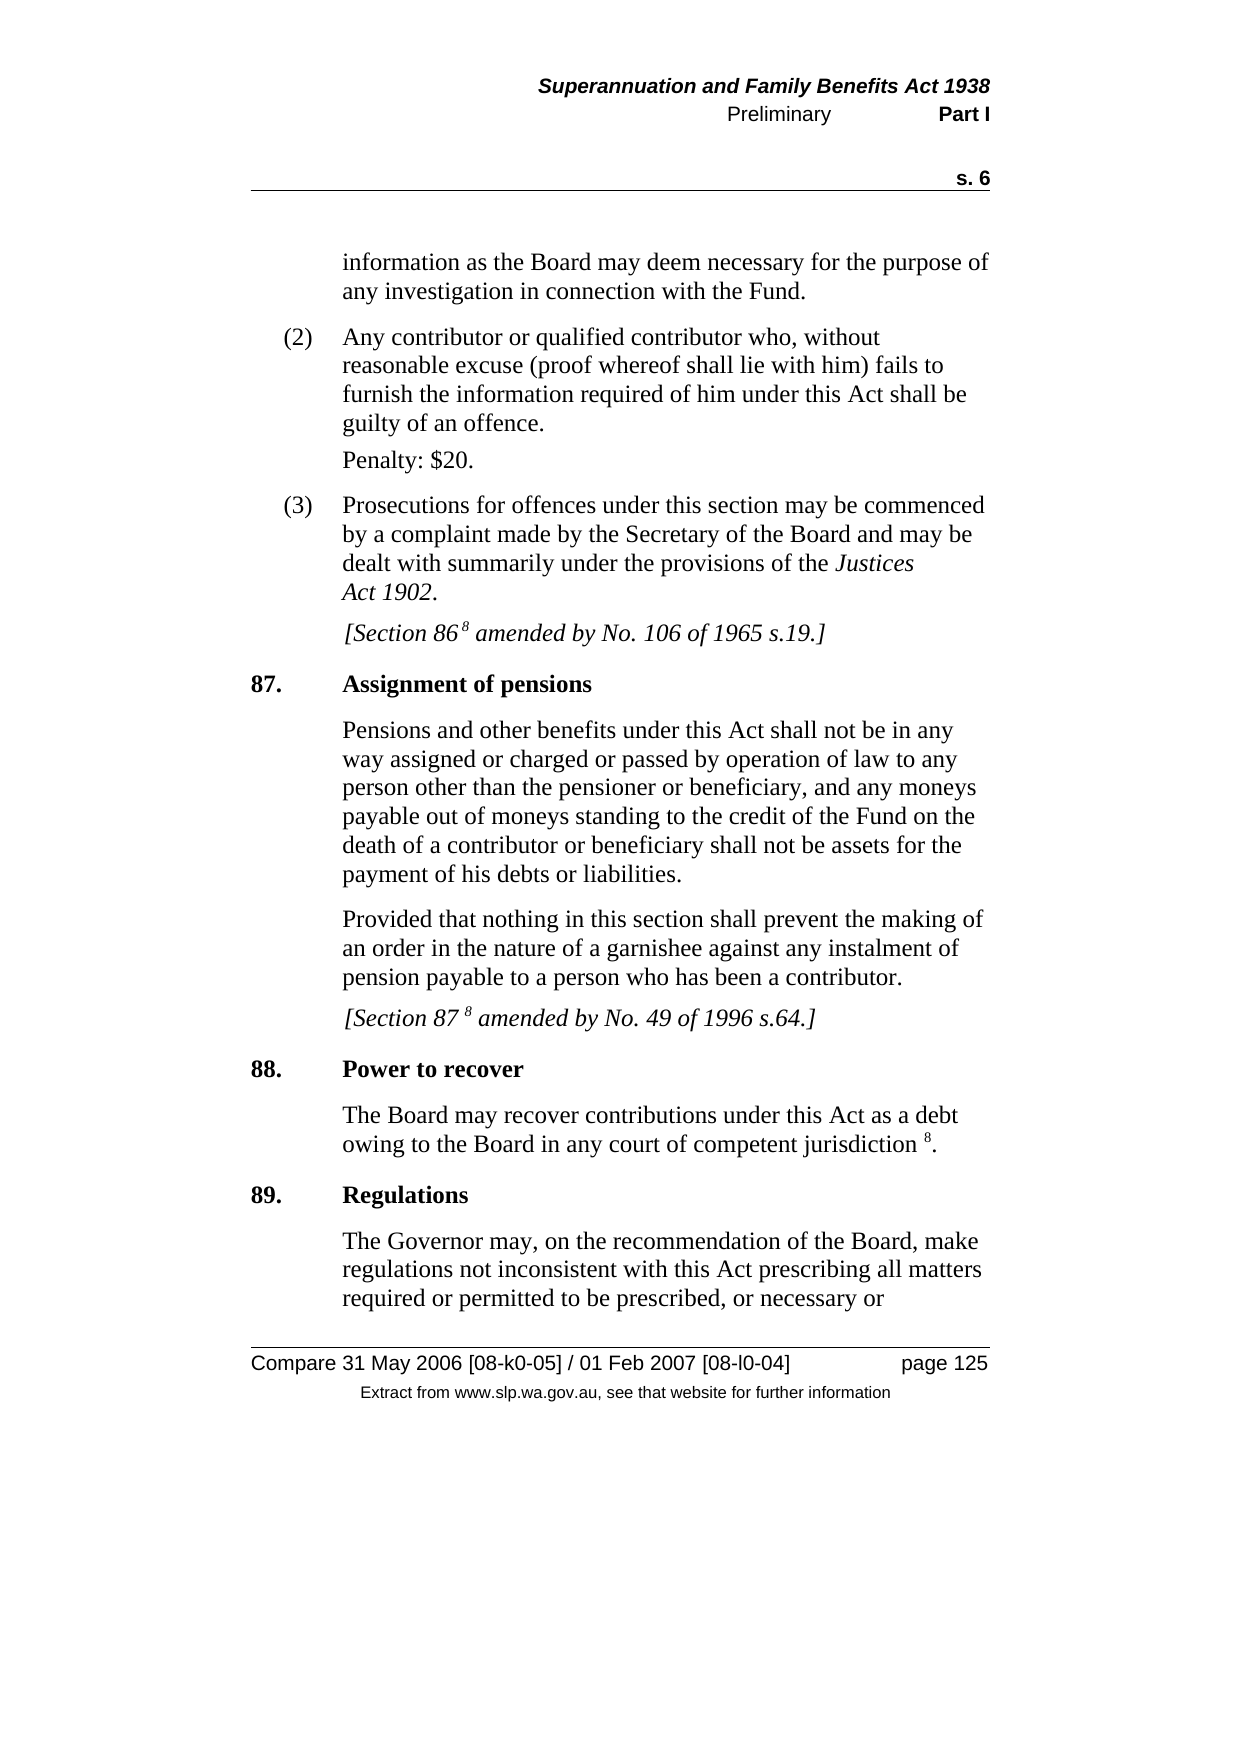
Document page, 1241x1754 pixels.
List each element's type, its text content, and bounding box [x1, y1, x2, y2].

text [Section 86 8 amended by No. 106 of 1965 s.19.] [251, 618, 990, 647]
subtitle 89. Regulations [251, 1180, 990, 1209]
text Pensions and other benefits under this Act shall not be in any way assigned or charged or passed by operation of law to any person other than the pensioner or beneficiary, and any moneys payable out of moneys standing to the credit of the Fund on the death of a contributor or beneficiary shall not be assets for the payment of his debts or liabilities. [251, 715, 990, 887]
subtitle 88. Power to recover [251, 1054, 990, 1083]
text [251, 1226, 990, 1312]
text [251, 247, 990, 305]
text [Section 87 8 amended by No. 49 of 1996 s.64.] [251, 1003, 990, 1032]
text (2) Any contributor or qualified contributor who, without reasonable excuse (proof whereof shall lie with him) fails to furnish the information required of him under this Act shall be guilty of an offence. [251, 322, 990, 437]
text (3) Prosecutions for offences under this section may be commenced by a complaint made by the Secretary of the Board and may be dealt with summarily under the provisions of the Justices Act 1902. [251, 490, 990, 605]
text Provided that nothing in this section shall prevent the making of an order in the nature of a garnishee against any instalment of pension payable to a person who has been a contributor. [251, 904, 990, 990]
text The Board may recover contributions under this Act as a debt owing to the Board in any court of competent jurisdiction 8. [251, 1100, 990, 1157]
subtitle 87. Assignment of pensions [251, 669, 990, 698]
text Penalty: $20. [251, 445, 990, 474]
